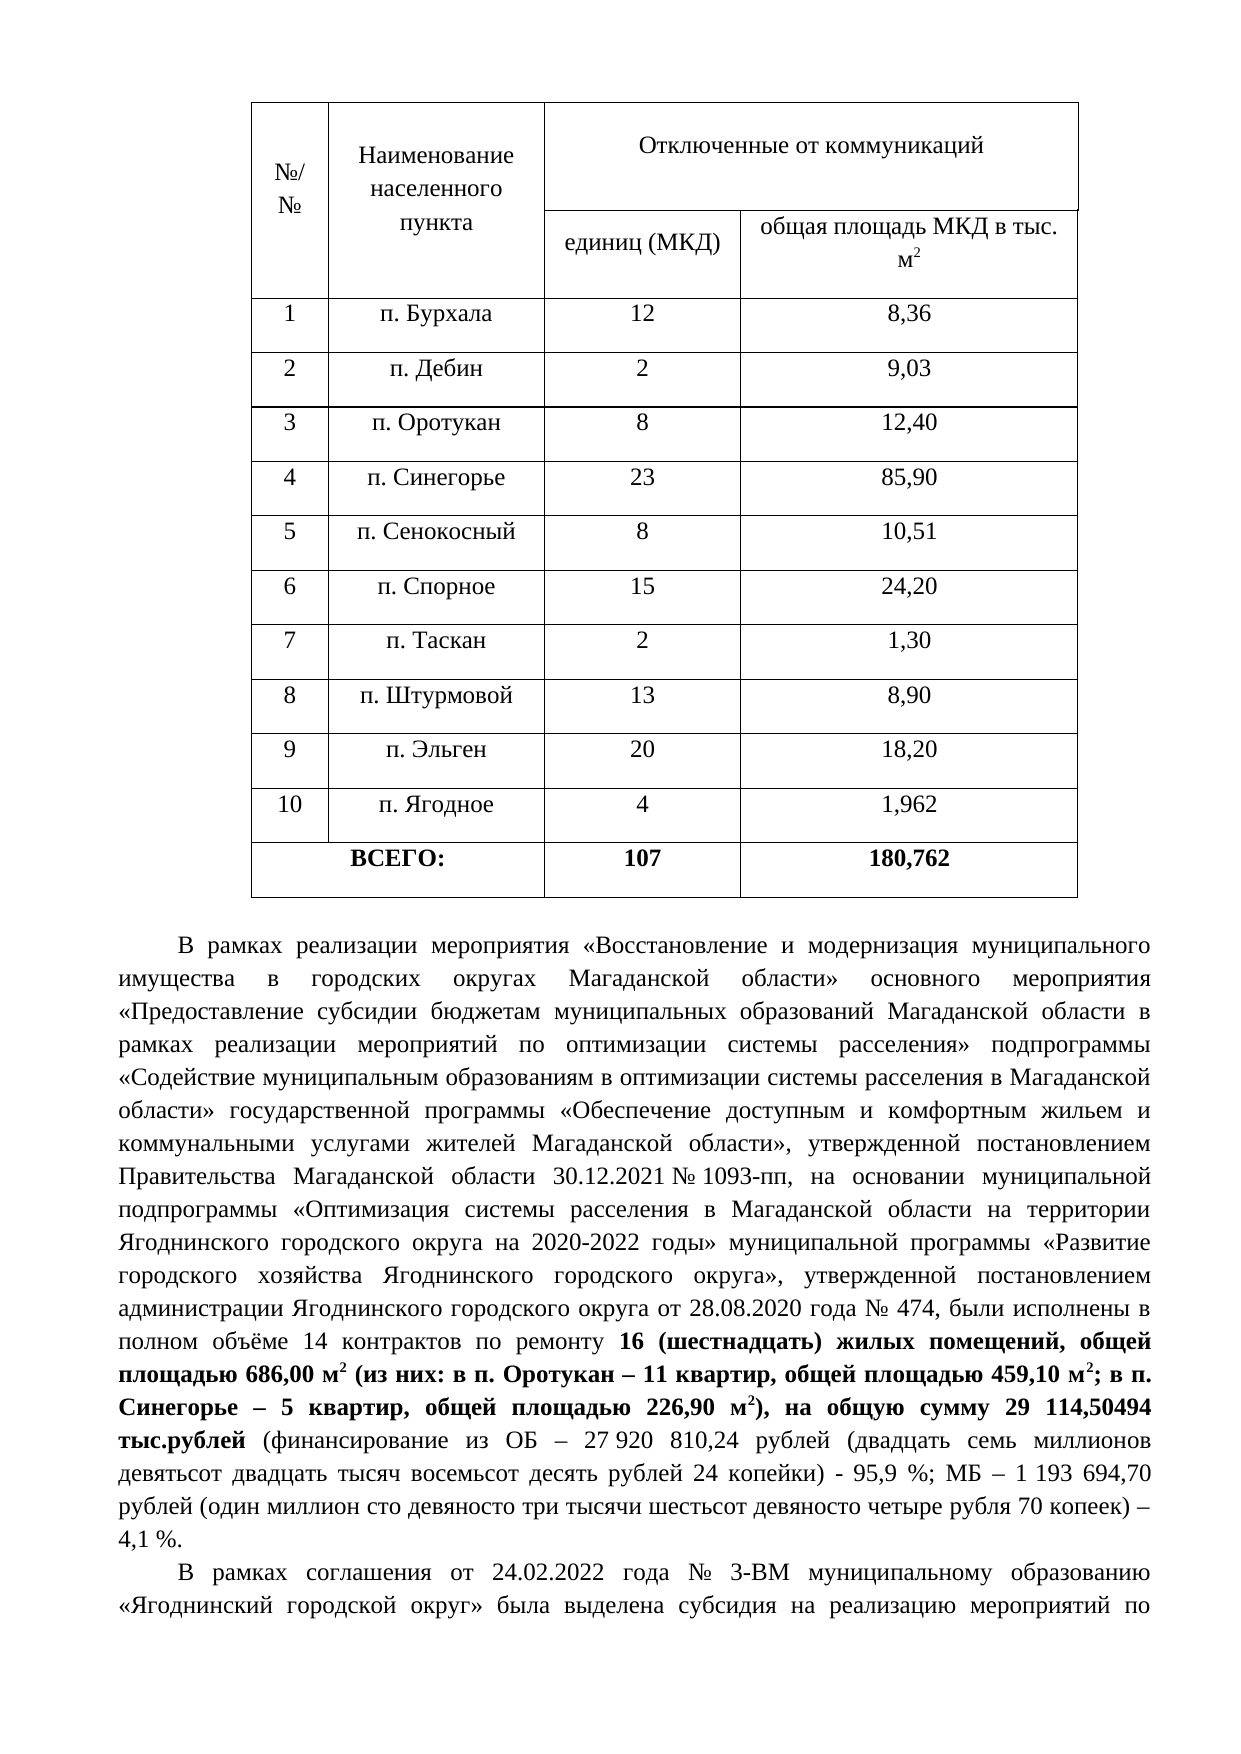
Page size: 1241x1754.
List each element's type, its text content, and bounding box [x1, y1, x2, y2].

table_cell 8 [252, 680, 328, 733]
table_cell 6 [252, 571, 328, 624]
table_cell п. Ягодное [329, 789, 544, 842]
table_cell 12 [545, 299, 740, 352]
text В рамках реализации мероприятия «Восстановление и модернизация муниципального имущества в городских округах Магаданской области» основного мероприятия «Предоставление субсидии бюджетам муниципальных образований Магаданской области в рамках реализации мероприятий по оптимизации системы расселения» подпрограммы «Содействие муниципальным образованиям в оптимизации системы расселения в Магаданской области» государственной программы «Обеспечение доступным и комфортным жильем и коммунальными услугами жителей Магаданской области», утвержденной постановлением Правительства Магаданской области 30.12.2021 № 1093-пп, на основании муниципальной подпрограммы «Оптимизация системы расселения в Магаданской области на территории Ягоднинского городского округа на 2020-2022 годы» муниципальной программы «Развитие городского хозяйства Ягоднинского городского округа», утвержденной постановлением администрации Ягоднинского городского округа от 28.08.2020 года № 474, были исполнены в полном объёме 14 контрактов по ремонту 16 (шестнадцать) жилых помещений, общей площадью 686,00 м2 (из них: в п. Оротукан – 11 квартир, общей площадью 459,10 м2; в п. Синегорье – 5 квартир, общей площадью 226,90 м2), на общую сумму 29 114,50494 тыс.рублей (финансирование из ОБ – 27 920 810,24 рублей (двадцать семь миллионов девятьсот двадцать тысяч восемьсот десять рублей 24 копейки) - 95,9 %; МБ – 1 193 694,70 рублей (один миллион сто девяносто три тысячи шестьсот девяносто четыре рубля 70 копеек) – 4,1 %. [118, 930, 1152, 1553]
table_cell 2 [545, 353, 740, 406]
table_cell общая площадь МКД в тыс. м2 [741, 211, 1077, 297]
table_cell 18,20 [741, 734, 1077, 788]
table_header Отключенные от коммуникаций [545, 103, 1078, 210]
table_cell 4 [252, 462, 328, 515]
table_cell 2 [545, 625, 740, 679]
table_header Наименование населенного пункта [329, 103, 544, 297]
table_cell 107 [545, 843, 740, 897]
table_cell 1,962 [741, 789, 1077, 842]
table_cell 15 [545, 571, 740, 624]
table_cell п. Оротукан [329, 408, 544, 461]
table_cell п. Бурхала [329, 299, 544, 352]
table_cell п. Спорное [329, 571, 544, 624]
table_cell 8 [545, 408, 740, 461]
table_cell 10 [252, 789, 328, 842]
table_cell единиц (МКД) [545, 211, 740, 297]
table_cell 5 [252, 516, 328, 570]
table_cell 8 [545, 516, 740, 570]
table_cell 24,20 [741, 571, 1077, 624]
table_cell 1,30 [741, 625, 1077, 679]
table_cell п. Дебин [329, 353, 544, 406]
table_cell 12,40 [741, 408, 1077, 461]
table_cell п. Штурмовой [329, 680, 544, 733]
table_cell 1 [252, 299, 328, 352]
table_cell 8,36 [741, 299, 1077, 352]
table_cell 3 [252, 408, 328, 461]
table_cell 4 [545, 789, 740, 842]
table_cell 180,762 [741, 843, 1077, 897]
table_header №/№ [252, 103, 328, 297]
table_cell 13 [545, 680, 740, 733]
table_cell п. Таскан [329, 625, 544, 679]
table_cell 2 [252, 353, 328, 406]
table_cell 8,90 [741, 680, 1077, 733]
table_cell 20 [545, 734, 740, 788]
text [118, 1557, 1152, 1619]
table_cell п. Синегорье [329, 462, 544, 515]
table_cell 23 [545, 462, 740, 515]
table_cell 10,51 [741, 516, 1077, 570]
table_cell 9 [252, 734, 328, 788]
table_cell 7 [252, 625, 328, 679]
table_cell 85,90 [741, 462, 1077, 515]
table_cell п. Эльген [329, 734, 544, 788]
table_cell ВСЕГО: [252, 843, 544, 897]
table_cell 9,03 [741, 353, 1077, 406]
table_cell п. Сенокосный [329, 516, 544, 570]
